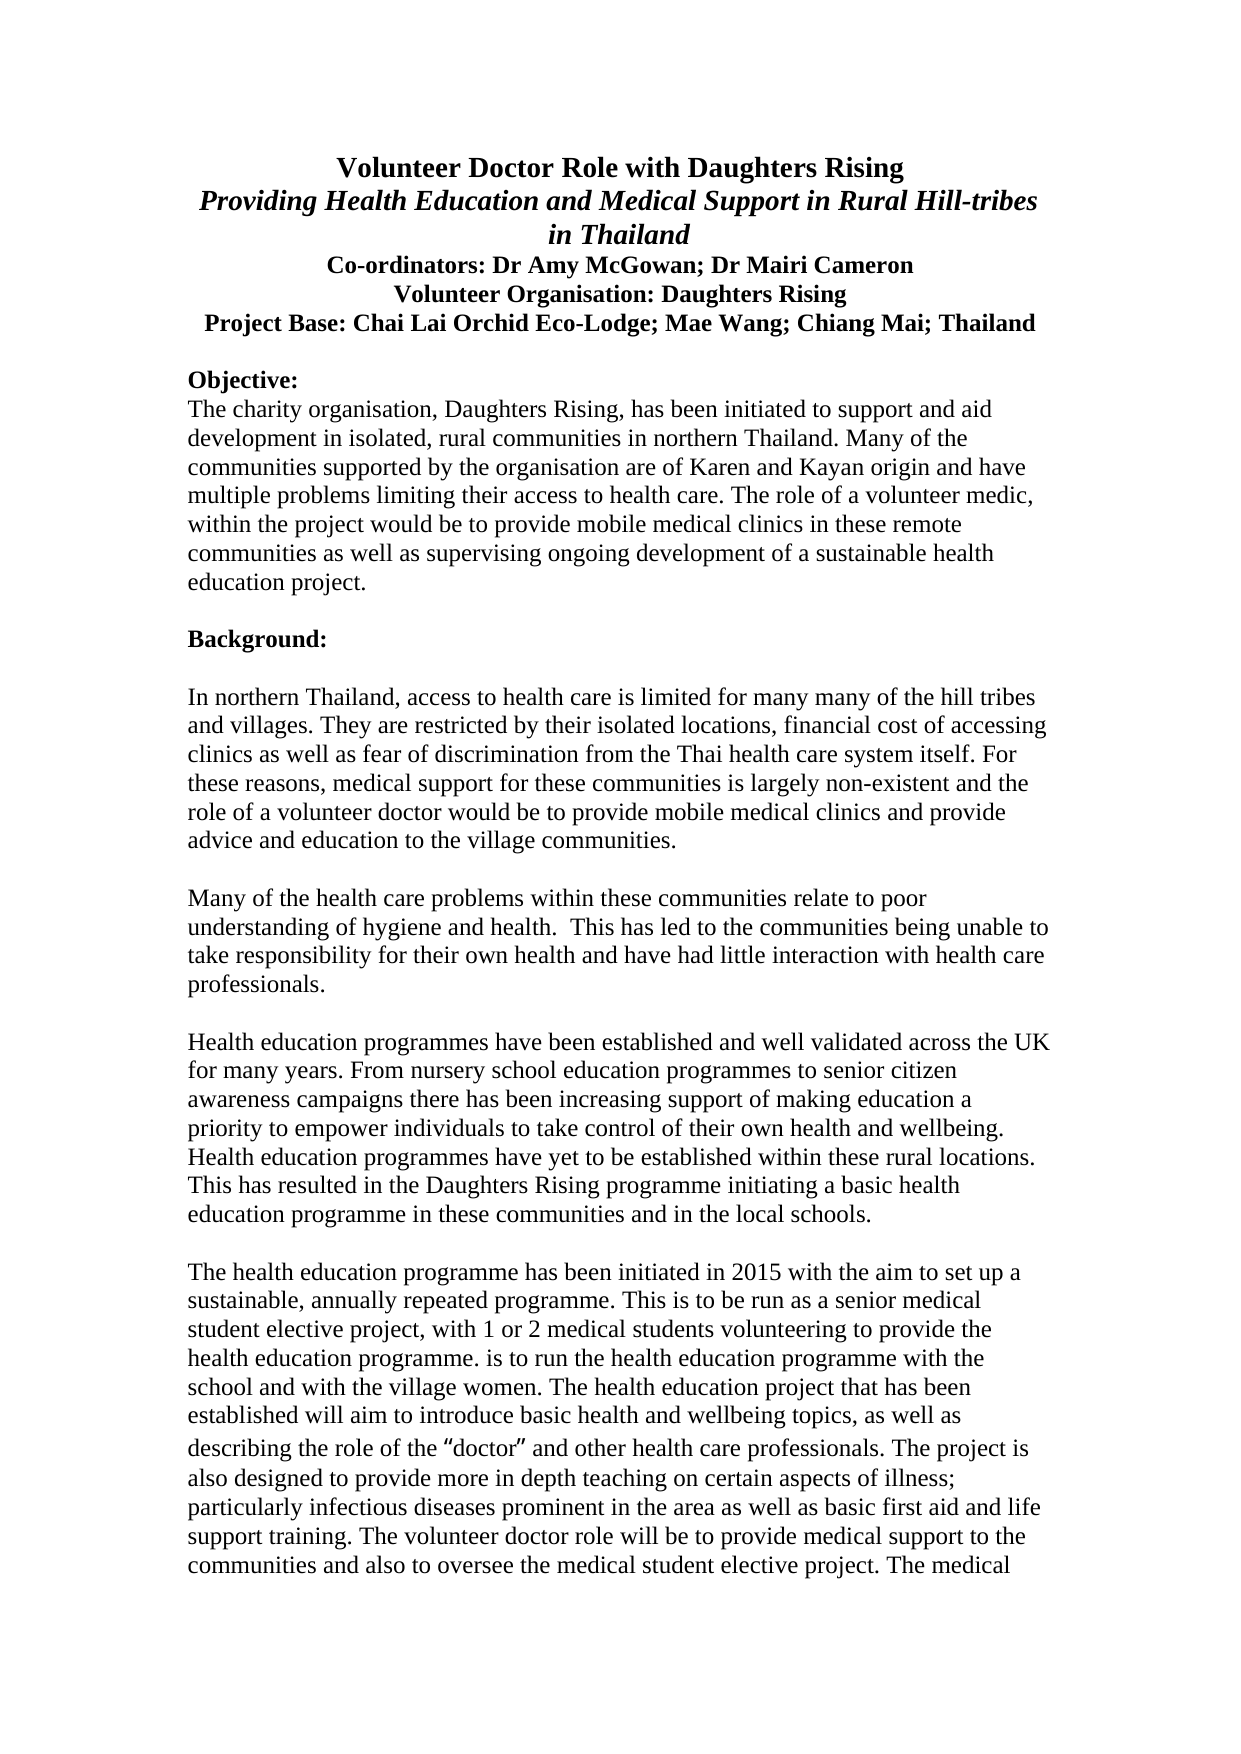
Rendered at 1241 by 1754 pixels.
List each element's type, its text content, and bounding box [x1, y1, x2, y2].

text Volunteer Organisation: Daughters Rising [187, 279, 1053, 308]
text Health education programmes have been established and well validated across the UK for many years. From nursery school education programmes to senior citizen awareness campaigns there has been increasing support of making education a priority to empower individuals to take control of their own health and wellbeing. Health education programmes have yet to be established within these rural locations. This has resulted in the Daughters Rising programme initiating a basic health education programme in these communities and in the local schools. [187, 1027, 1053, 1228]
text Background: [187, 624, 1053, 653]
text Providing Health Education and Medical Support in Rural Hill-tribes in Thailand [187, 183, 1053, 251]
text Project Base: Chai Lai Orchid Eco-Lodge; Mae Wang; Chiang Mai; Thailand [187, 308, 1053, 337]
text Volunteer Doctor Role with Daughters Rising [187, 150, 1053, 183]
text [187, 1257, 1053, 1578]
text Objective: [187, 366, 1053, 394]
text In northern Thailand, access to health care is limited for many many of the hill tribes and villages. They are restricted by their isolated locations, financial cost of accessing clinics as well as fear of discrimination from the Thai health care system itself. For these reasons, medical support for these communities is largely non-existent and the role of a volunteer doctor would be to provide mobile medical clinics and provide advice and education to the village communities. [187, 682, 1053, 854]
text The charity organisation, Daughters Rising, has been initiated to support and aid development in isolated, rural communities in northern Thailand. Many of the communities supported by the organisation are of Karen and Kayan origin and have multiple problems limiting their access to health care. The role of a volunteer medic, within the project would be to provide mobile medical clinics in these remote communities as well as supervising ongoing development of a sustainable health education project. [187, 394, 1053, 596]
text Co-ordinators: Dr Amy McGowan; Dr Mairi Cameron [187, 251, 1053, 279]
text Many of the health care problems within these communities relate to poor understanding of hygiene and health. This has led to the communities being unable to take responsibility for their own health and have had little interaction with health care professionals. [187, 883, 1053, 998]
